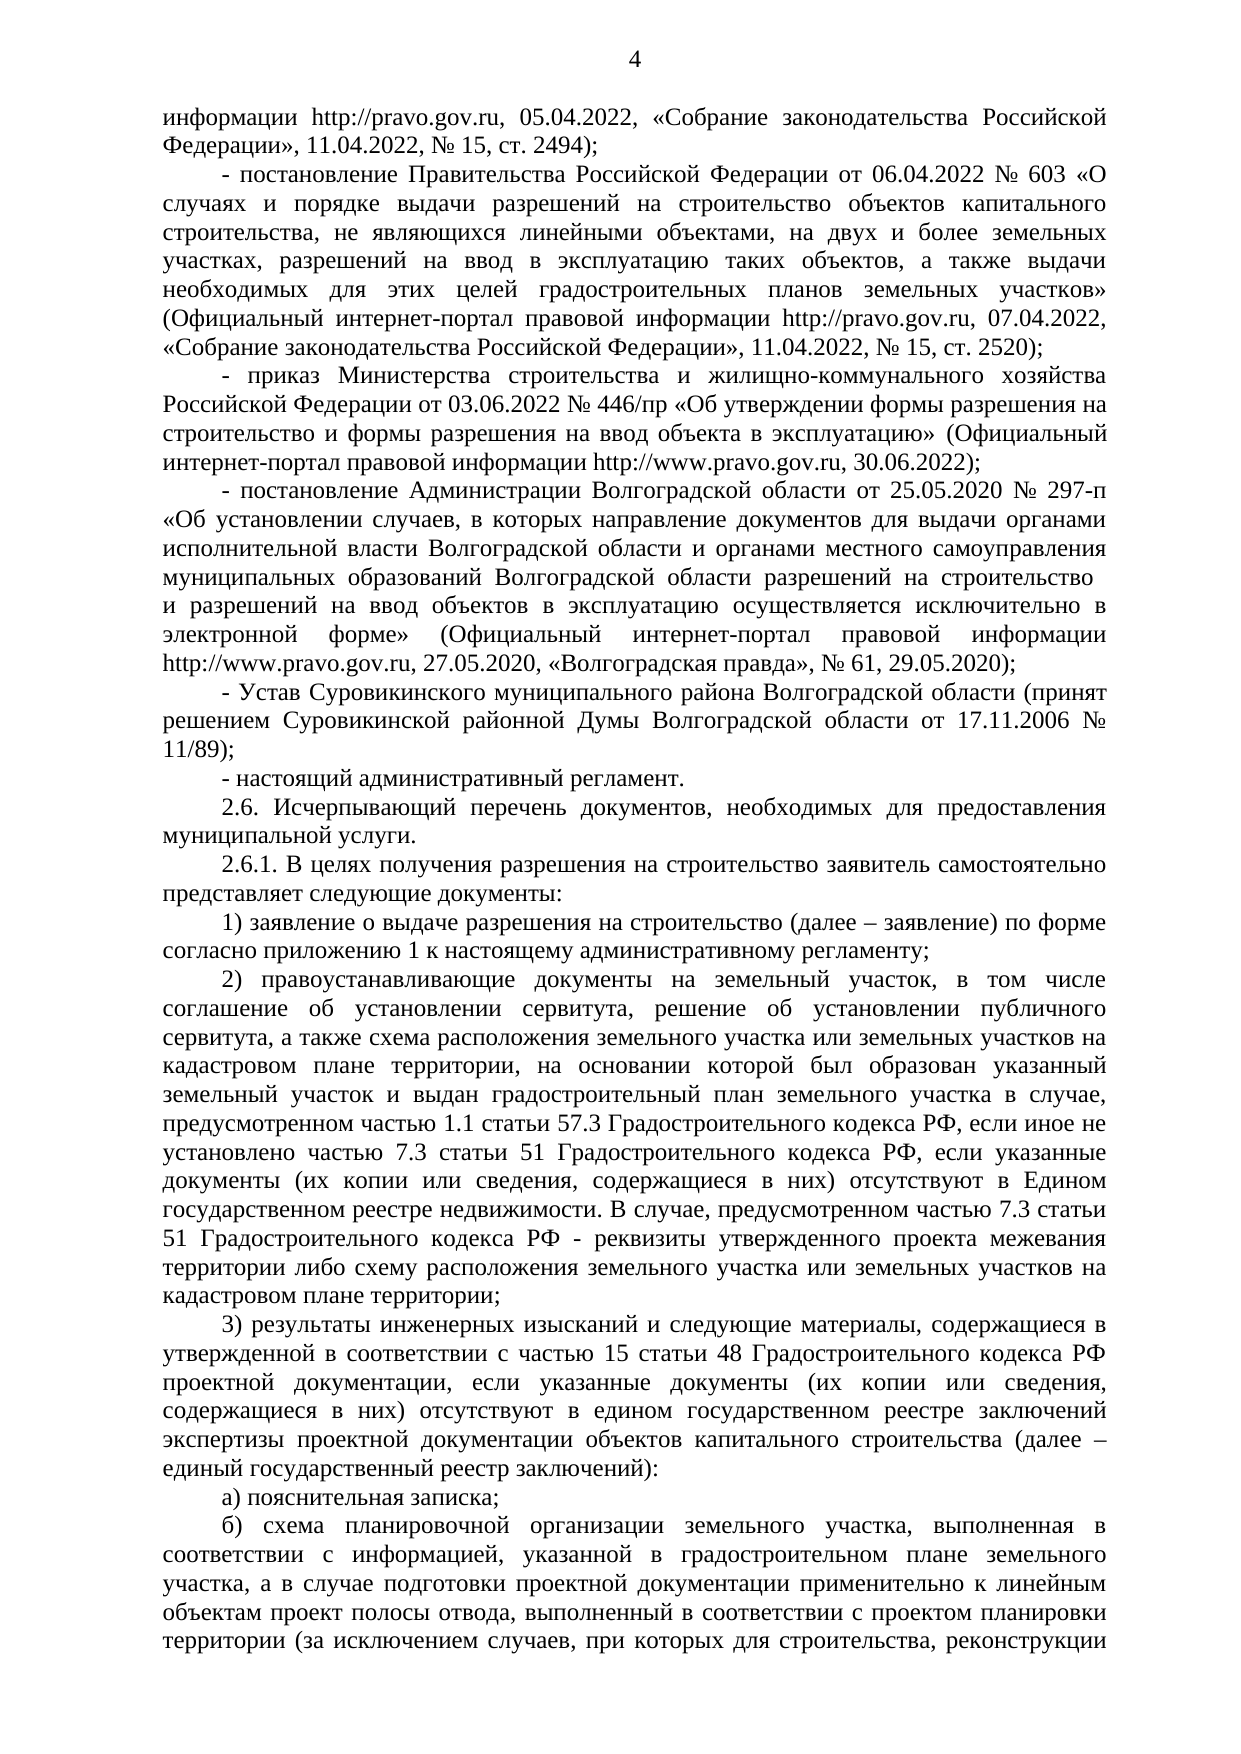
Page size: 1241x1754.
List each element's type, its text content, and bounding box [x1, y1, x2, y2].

text 2) правоустанавливающие документы на земельный участок, в том числе соглашение об установлении сервитута, решение об установлении публичного сервитута, а также схема расположения земельного участка или земельных участков на кадастровом плане территории, на основании которой был образован указанный земельный участок и выдан градостроительный план земельного участка в случае, предусмотренном частью 1.1 статьи 57.3 Градостроительного кодекса РФ, если иное не установлено частью 7.3 статьи 51 Градостроительного кодекса РФ, если указанные документы (их копии или сведения, содержащиеся в них) отсутствуют в Едином государственном реестре недвижимости. В случае, предусмотренном частью 7.3 статьи 51 Градостроительного кодекса РФ - реквизиты утвержденного проекта межевания территории либо схему расположения земельного участка или земельных участков на кадастровом плане территории; [162, 964, 1107, 1309]
text - Устав Суровикинского муниципального района Волгоградской области (принят решением Суровикинской районной Думы Волгоградской области от 17.11.2006 № 11/89); [162, 677, 1107, 763]
text а) пояснительная записка; [162, 1482, 1107, 1511]
text - настоящий административный регламент. [162, 763, 1107, 792]
text 3) результаты инженерных изысканий и следующие материалы, содержащиеся в утвержденной в соответствии с частью 15 статьи 48 Градостроительного кодекса РФ проектной документации, если указанные документы (их копии или сведения, содержащиеся в них) отсутствуют в едином государственном реестре заключений экспертизы проектной документации объектов капитального строительства (далее – единый государственный реестр заключений): [162, 1309, 1107, 1482]
text - постановление Администрации Волгоградской области от 25.05.2020 № 297-п «Об установлении случаев, в которых направление документов для выдачи органами исполнительной власти Волгоградской области и органами местного самоуправления муниципальных образований Волгоградской области разрешений на строительство и разрешений на ввод объектов в эксплуатацию осуществляется исключительно в электронной форме» (Официальный интернет-портал правовой информации http://www.pravo.gov.ru, 27.05.2020, «Волгоградская правда», № 61, 29.05.2020); [162, 476, 1107, 677]
text - приказ Министерства строительства и жилищно-коммунального хозяйства Российской Федерации от 03.06.2022 № 446/пр «Об утверждении формы разрешения на строительство и формы разрешения на ввод объекта в эксплуатацию» (Официальный интернет-портал правовой информации http://www.pravo.gov.ru, 30.06.2022); [162, 361, 1107, 476]
text 1) заявление о выдаче разрешения на строительство (далее – заявление) по форме согласно приложению 1 к настоящему административному регламенту; [162, 907, 1107, 964]
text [162, 1511, 1107, 1654]
text - постановление Правительства Российской Федерации от 06.04.2022 № 603 «О случаях и порядке выдачи разрешений на строительство объектов капитального строительства, не являющихся линейными объектами, на двух и более земельных участках, разрешений на ввод в эксплуатацию таких объектов, а также выдачи необходимых для этих целей градостроительных планов земельных участков» (Официальный интернет-портал правовой информации http://pravo.gov.ru, 07.04.2022, «Собрание законодательства Российской Федерации», 11.04.2022, № 15, ст. 2520); [162, 159, 1107, 361]
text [162, 102, 1107, 159]
text 2.6.1. В целях получения разрешения на строительство заявитель самостоятельно представляет следующие документы: [162, 849, 1107, 907]
text 2.6. Исчерпывающий перечень документов, необходимых для предоставления муниципальной услуги. [162, 792, 1107, 849]
